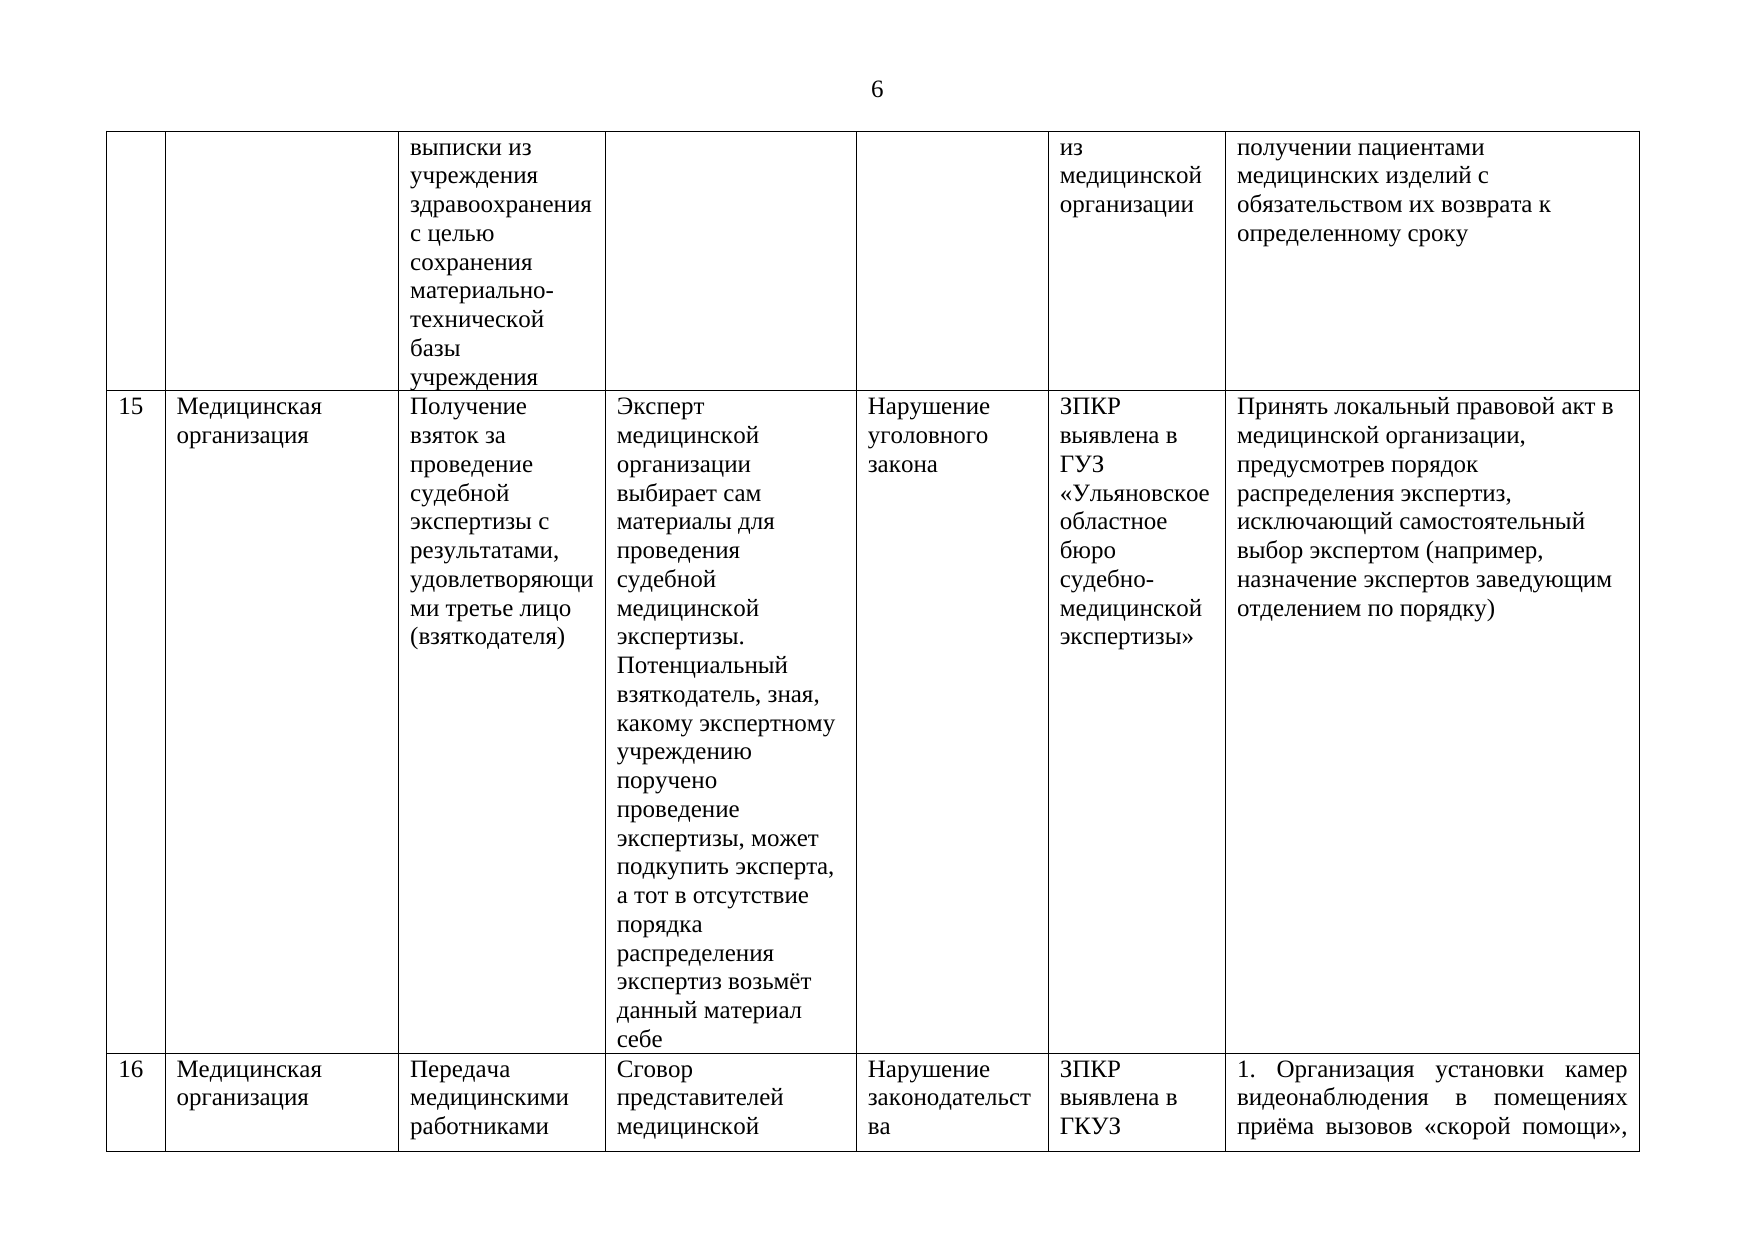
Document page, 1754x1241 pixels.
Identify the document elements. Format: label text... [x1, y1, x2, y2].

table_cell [606, 1054, 856, 1151]
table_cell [399, 1054, 605, 1151]
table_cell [1226, 132, 1639, 390]
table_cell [1226, 1054, 1639, 1151]
table_cell 16 [107, 1054, 165, 1151]
table_cell Эксперт медицинской организации выбирает сам материалы для проведения судебной медицинской экспертизы. Потенциальный взяткодатель, зная, какому экспертному учреждению поручено проведение экспертизы, может подкупить эксперта, а тот в отсутствие порядка распределения экспертиз возьмёт данный материал себе [606, 391, 856, 1053]
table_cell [857, 132, 1048, 390]
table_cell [606, 132, 856, 390]
table_cell Медицинская организация [166, 391, 398, 1053]
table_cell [166, 1054, 398, 1151]
table_cell 14 [107, 132, 165, 390]
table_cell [1049, 132, 1225, 390]
table_cell Нарушение уголовного закона [857, 391, 1048, 1053]
table_cell Принять локальный правовой акт в медицинской организации, предусмотрев порядок распределения экспертиз, исключающий самостоятельный выбор экспертом (например, назначение экспертов заведующим отделением по порядку) [1226, 391, 1639, 1053]
table_cell 15 [107, 391, 165, 1053]
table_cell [1049, 1054, 1225, 1151]
table_cell ЗПКР выявлена в ГУЗ «Ульяновское областное бюро судебно-медицинской экспертизы» [1049, 391, 1225, 1053]
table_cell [857, 1054, 1048, 1151]
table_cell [166, 132, 398, 390]
table_cell Получение взяток за проведение судебной экспертизы с результатами, удовлетворяющими третье лицо (взяткодателя) [399, 391, 605, 1053]
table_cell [399, 132, 605, 390]
